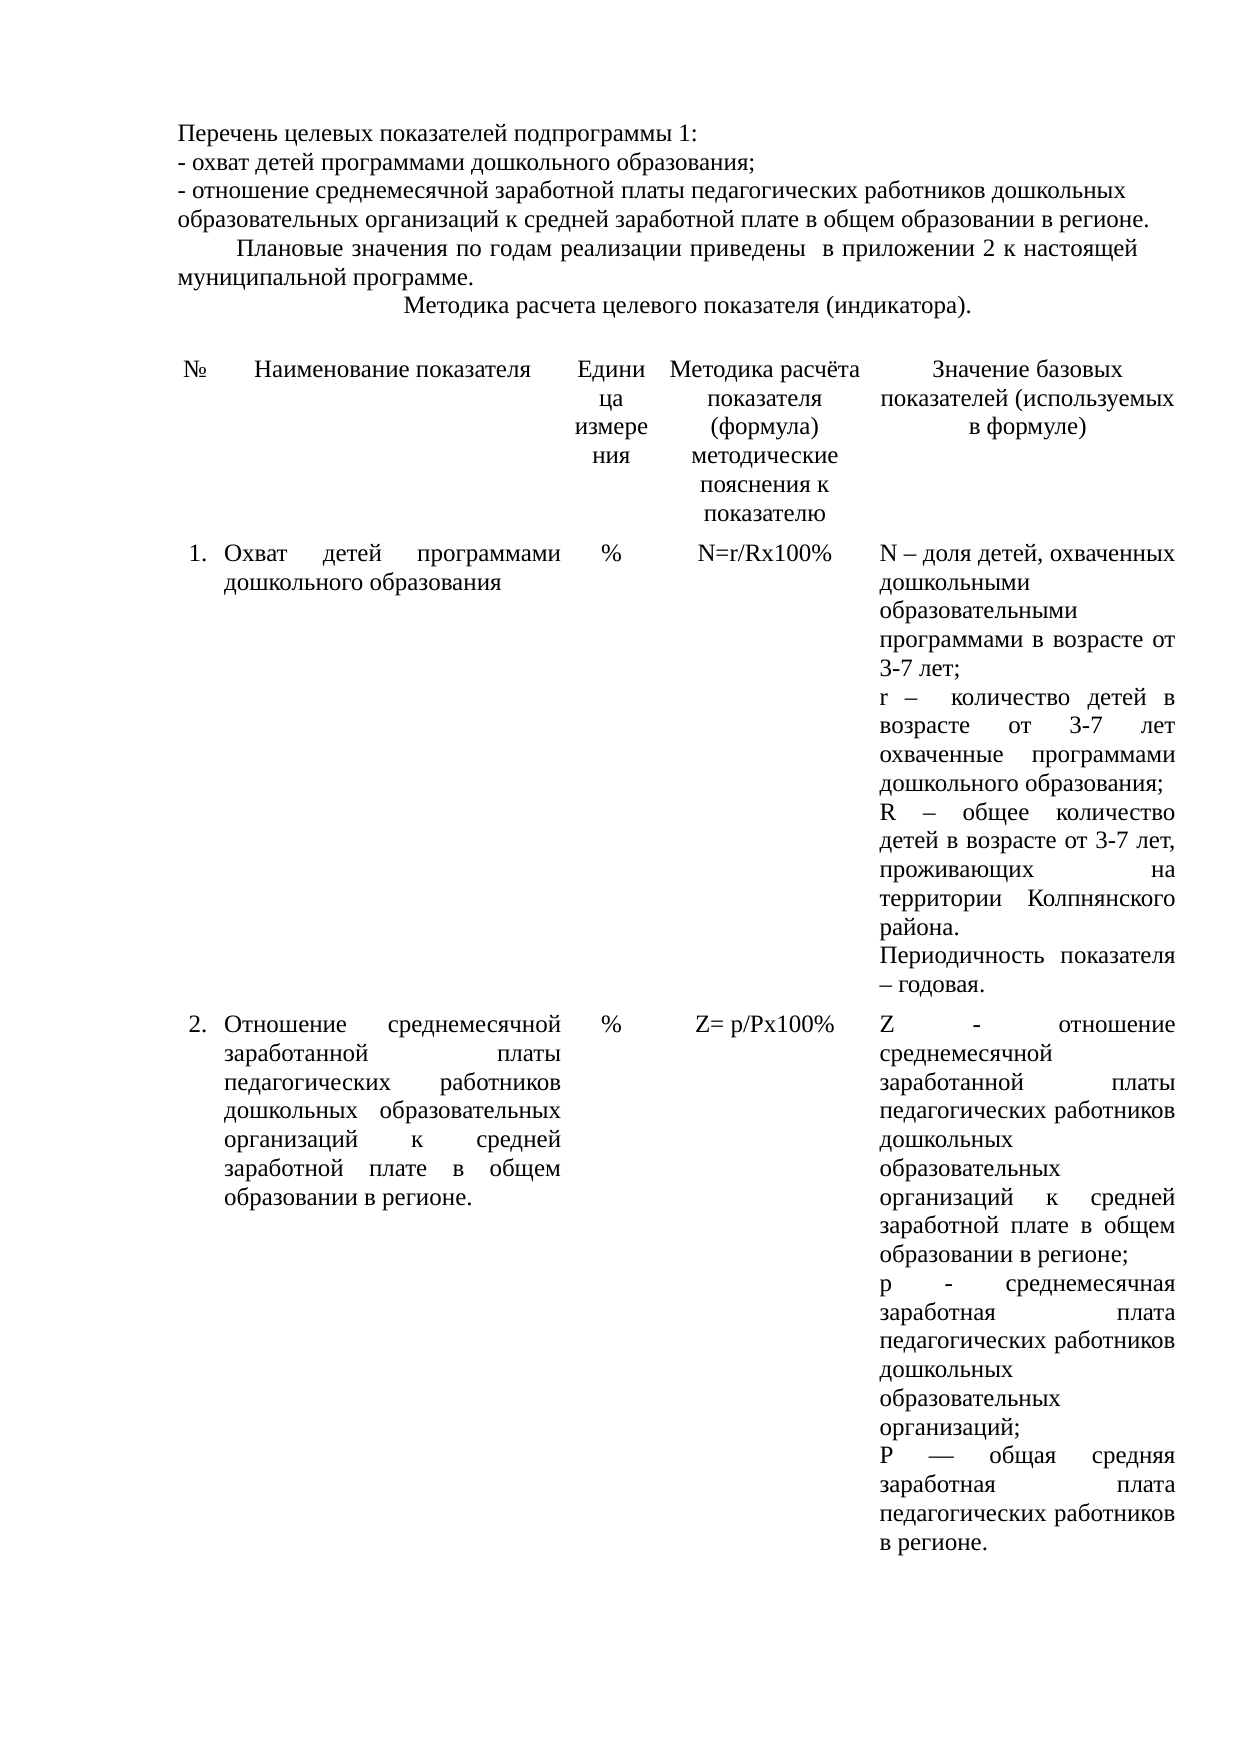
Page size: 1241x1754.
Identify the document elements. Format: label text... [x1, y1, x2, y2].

table_header Значение базовых показателей (используемых в формуле) [874, 348, 1181, 532]
table_header № [177, 348, 218, 532]
table_cell % [567, 532, 656, 1003]
table_cell N=r/Rx100% [656, 532, 874, 1003]
table_header Единица измерения [567, 348, 656, 532]
text Перечень целевых показателей подпрограммы 1: [177, 118, 1152, 147]
table_cell Отношение среднемесячной заработанной платы педагогических работников дошкольных образовательных организаций к средней заработной плате в общем образовании в регионе. [218, 1004, 567, 1561]
table_cell 2. [177, 1004, 218, 1561]
table_cell Z= p/Px100% [656, 1004, 874, 1561]
table_header Наименование показателя [218, 348, 567, 532]
text Методика расчета целевого показателя (индикатора). [177, 291, 1139, 319]
table_cell % [567, 1004, 656, 1561]
table_cell Охват детей программами дошкольного образования [218, 532, 567, 1003]
text - охват детей программами дошкольного образования; [177, 147, 1152, 176]
table_cell 1. [177, 532, 218, 1003]
text Плановые значения по годам реализации приведены в приложении 2 к настоящей муниципальной программе. [177, 233, 1139, 291]
text - отношение среднемесячной заработной платы педагогических работников дошкольных образовательных организаций к средней заработной плате в общем образовании в регионе. [177, 176, 1152, 233]
table_cell N – доля детей, охваченных дошкольными образовательными программами в возрасте от 3-7 лет; r – количество детей в возрасте от 3-7 лет охваченные программами дошкольного образования; R – общее количество детей в возрасте от 3-7 лет, проживающих на территории Колпнянского района. Периодичность показателя – годовая. [874, 532, 1181, 1003]
table_cell Z - отношение среднемесячной заработанной платы педагогических работников дошкольных образовательных организаций к средней заработной плате в общем образовании в регионе; р - среднемесячная заработная плата педагогических работников дошкольных образовательных организаций; Р — общая средняя заработная плата педагогических работников в регионе. [874, 1004, 1181, 1561]
table_header Методика расчёта показателя (формула) методические пояснения к показателю [656, 348, 874, 532]
